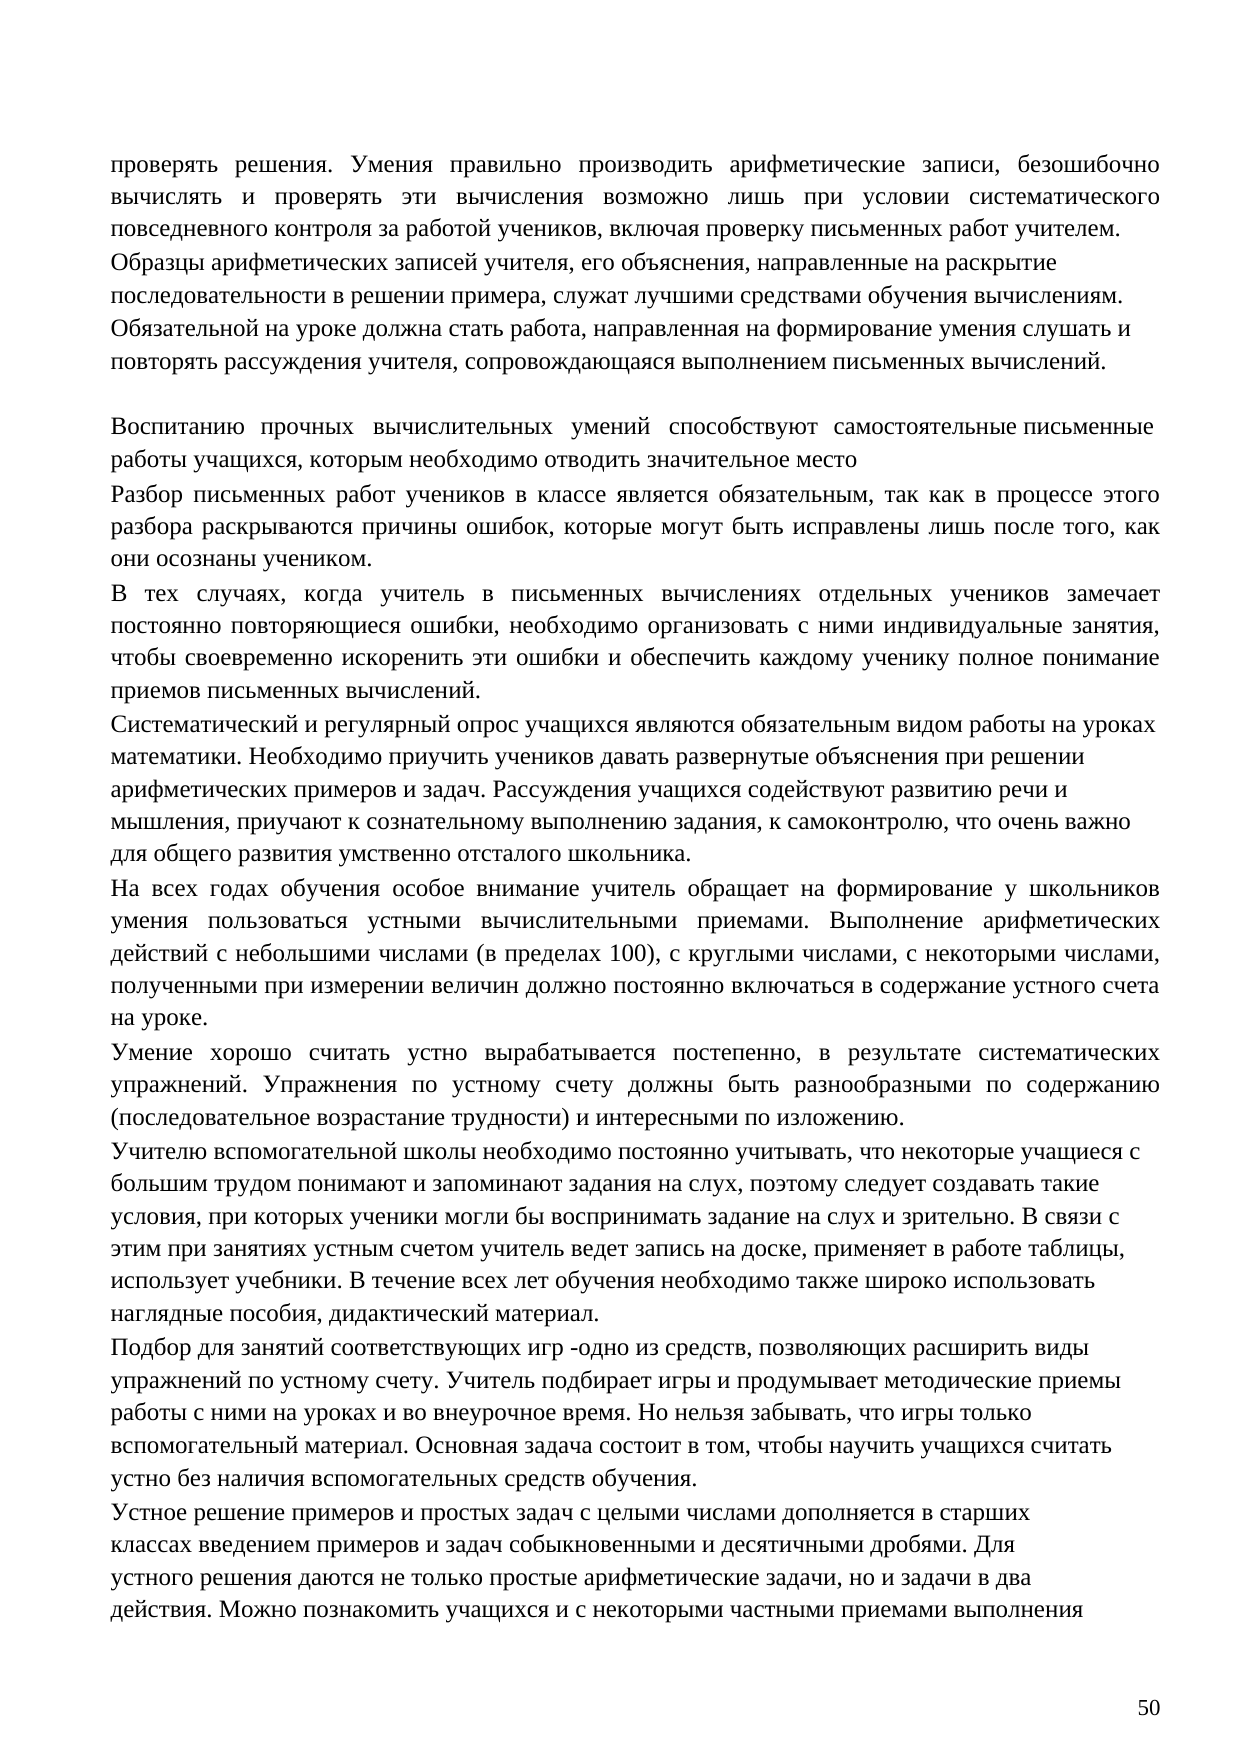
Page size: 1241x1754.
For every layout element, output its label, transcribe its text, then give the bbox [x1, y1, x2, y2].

text Образцы арифметических записей учителя, его объяснения, направленные на раскрытие последовательности в решении примера, служат лучшими средствами обучения вычислениям. Обязательной на уроке должна стать работа, направленная на формирование умения слушать и повторять рассуждения учителя, сопровождающаяся выполнением письменных вычислений. [110, 247, 1161, 375]
text Воспитанию прочных вычислительных умений способствуют самостоятельные письменные [110, 411, 1161, 440]
text 50 [1137, 1693, 1161, 1720]
text На всех годах обучения особое внимание учитель обращает на формирование у школьников умения пользоваться устными вычислительными приемами. Выполнение арифметических действий с небольшими числами (в пределах 100), с круглыми числами, с некоторыми числами, полученными при измерении величин должно постоянно включаться в содержание устного счета на уроке. [110, 873, 1161, 1031]
text работы учащихся, которым необходимо отводить значительное место [110, 444, 1161, 473]
text Подбор для занятий соответствующих игр -одно из средств, позволяющих расширить виды упражнений по устному счету. Учитель подбирает игры и продумывает методические приемы работы с ними на уроках и во внеурочное время. Но нельзя забывать, что игры только вспомогательный материал. Основная задача состоит в том, чтобы научить учащихся считать устно без наличия вспомогательных средств обучения. [110, 1332, 1130, 1492]
text Умение хорошо считать устно вырабатывается постепенно, в результате систематических упражнений. Упражнения по устному счету должны быть разнообразными по содержанию (последовательное возрастание трудности) и интересными по изложению. [110, 1037, 1161, 1131]
text Разбор письменных работ учеников в классе является обязательным, так как в процессе этого разбора раскрываются причины ошибок, которые могут быть исправлены лишь после того, как они осознаны учеником. [110, 479, 1161, 572]
text Учителю вспомогательной школы необходимо постоянно учитывать, что некоторые учащиеся с большим трудом понимают и запоминают задания на слух, поэтому следует создавать такие условия, при которых ученики могли бы воспринимать задание на слух и зрительно. В связи с этим при занятиях устным счетом учитель ведет запись на доске, применяет в работе таблицы, использует учебники. В течение всех лет обучения необходимо также широко использовать наглядные пособия, дидактический материал. [110, 1136, 1161, 1327]
text Систематический и регулярный опрос учащихся являются обязательным видом работы на уроках математики. Необходимо приучить учеников давать развернутые объяснения при решении арифметических примеров и задач. Рассуждения учащихся содействуют развитию речи и мышления, приучают к сознательному выполнению задания, к самоконтролю, что очень важно для общего развития умственно отсталого школьника. [110, 709, 1161, 867]
list тех случаях, когда учитель в письменных вычислениях отдельных учеников замечает постоянно повторяющиеся ошибки, необходимо организовать с ними индивидуальные занятия, чтобы своевременно искоренить эти ошибки и обеспечить каждому ученику полное понимание приемов письменных вычислений. [110, 578, 1161, 704]
text проверять решения. Умения правильно производить арифметические записи, безошибочно вычислять и проверять эти вычисления возможно лишь при условии систематического повседневного контроля за работой учеников, включая проверку письменных работ учителем. [110, 149, 1161, 242]
text Устное решение примеров и простых задач с целыми числами дополняется в старших классах введением примеров и задач собыкновенными и десятичными дробями. Для устного решения даются не только простые арифметические задачи, но и задачи в два действия. Можно познакомить учащихся и с некоторыми частными приемами выполнения [110, 1497, 1092, 1623]
